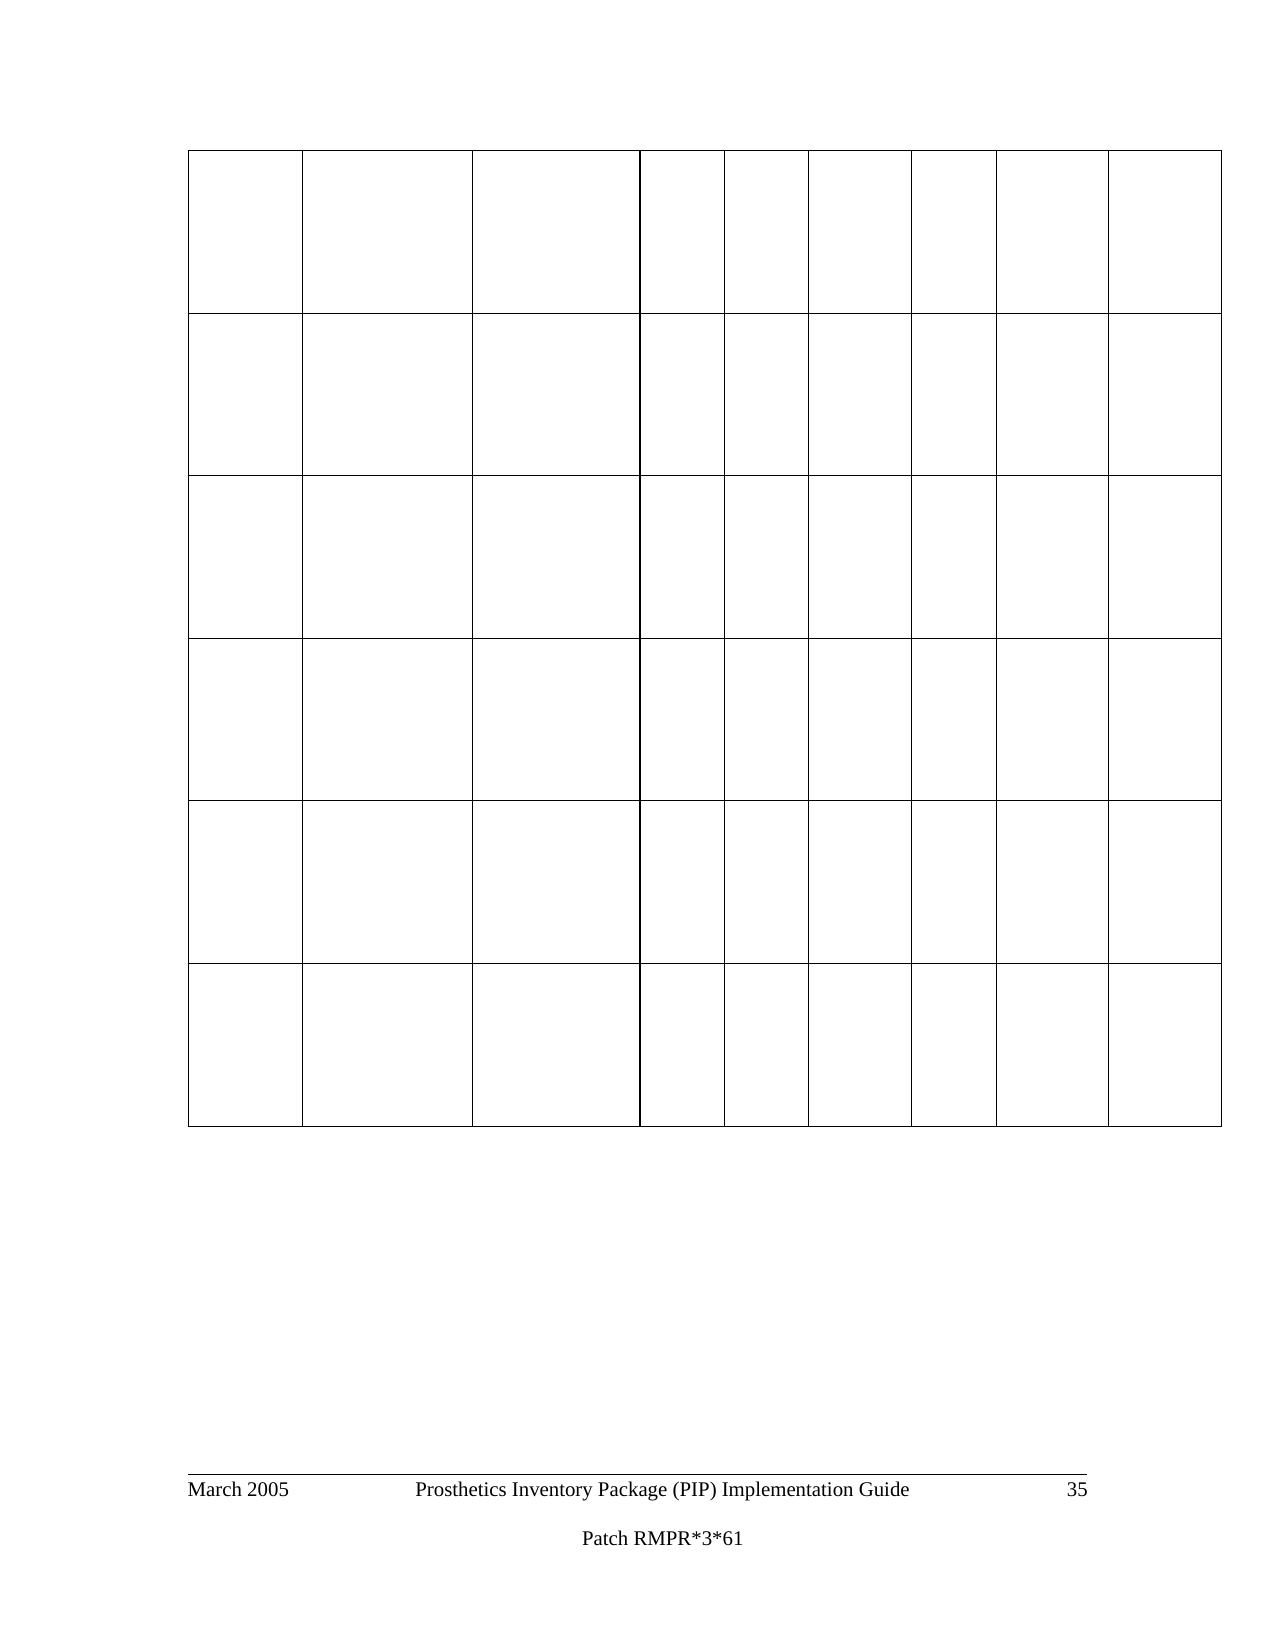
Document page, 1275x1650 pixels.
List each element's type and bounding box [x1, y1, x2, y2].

table_cell [997, 314, 1108, 475]
table_cell [1109, 801, 1221, 963]
table_cell [189, 801, 302, 963]
table_cell [189, 476, 302, 638]
table_cell [997, 476, 1108, 638]
table_cell [997, 801, 1108, 963]
table_cell [473, 151, 639, 313]
table_cell [809, 314, 911, 475]
table_cell [1109, 476, 1221, 638]
table_cell [809, 639, 911, 800]
table_cell [912, 151, 996, 313]
table_cell [303, 964, 472, 1126]
table_cell [189, 639, 302, 800]
table_cell [912, 801, 996, 963]
table_cell [303, 801, 472, 963]
table_cell [641, 314, 724, 475]
table_cell [473, 801, 639, 963]
table_cell [189, 151, 302, 313]
table_cell [912, 964, 996, 1126]
table_cell [1109, 639, 1221, 800]
table_cell [189, 314, 302, 475]
table_cell [997, 639, 1108, 800]
table_cell [641, 151, 724, 313]
table_cell [725, 314, 808, 475]
table_cell [641, 964, 724, 1126]
table_cell [912, 314, 996, 475]
table_cell [809, 476, 911, 638]
table_cell [641, 801, 724, 963]
table_cell [641, 476, 724, 638]
table_cell [189, 964, 302, 1126]
table_cell [303, 639, 472, 800]
table_cell [997, 964, 1108, 1126]
table_cell [725, 801, 808, 963]
table_cell [1109, 151, 1221, 313]
table_cell [1109, 314, 1221, 475]
table_cell [912, 639, 996, 800]
table_cell [303, 476, 472, 638]
table_cell [809, 801, 911, 963]
table_cell [473, 964, 639, 1126]
table_cell [809, 151, 911, 313]
table_cell [303, 151, 472, 313]
table_cell [912, 476, 996, 638]
table_cell [473, 314, 639, 475]
table_cell [473, 476, 639, 638]
table_cell [809, 964, 911, 1126]
table_cell [725, 151, 808, 313]
table_cell [303, 314, 472, 475]
table_cell [641, 639, 724, 800]
table_cell [997, 151, 1108, 313]
table_cell [725, 476, 808, 638]
table_cell [473, 639, 639, 800]
table_cell [725, 964, 808, 1126]
table_cell [725, 639, 808, 800]
table_cell [1109, 964, 1221, 1126]
